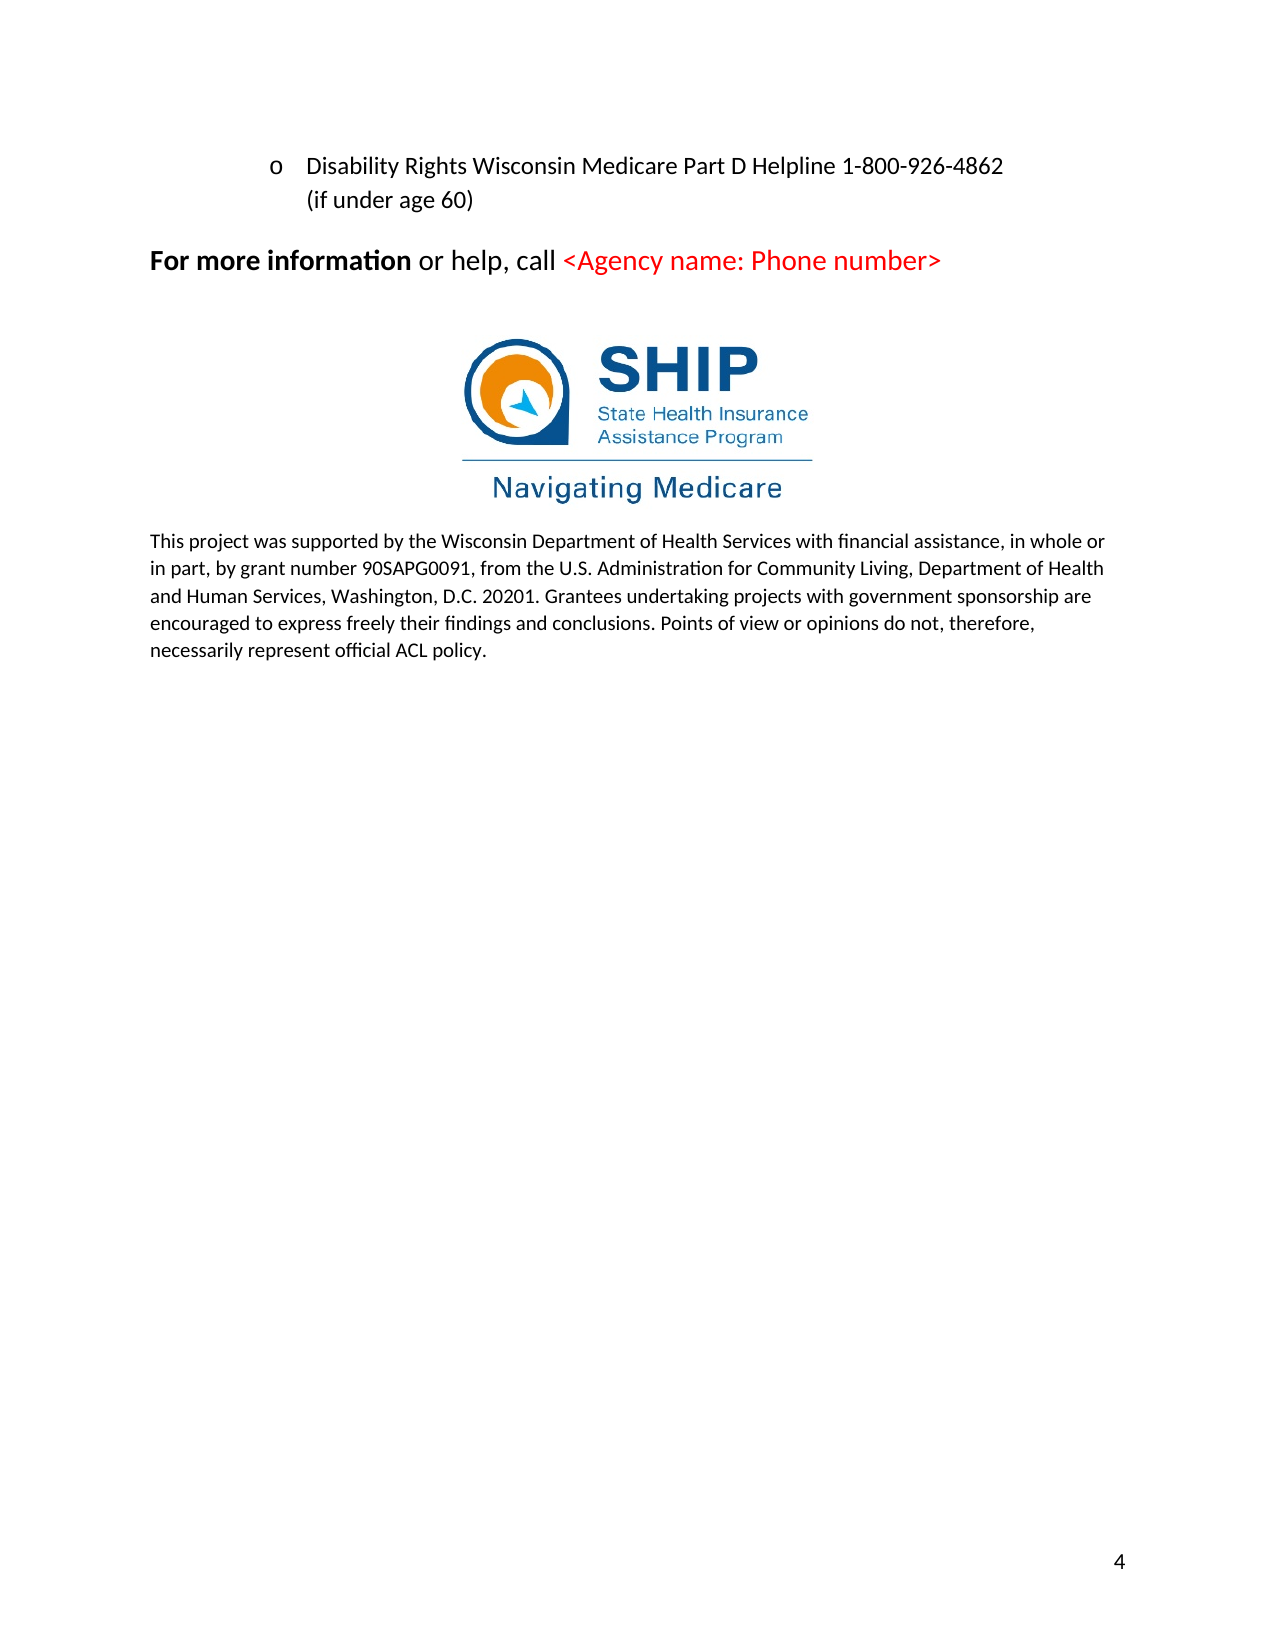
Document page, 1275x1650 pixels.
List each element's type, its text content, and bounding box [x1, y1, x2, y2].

text This project was supported by the Wisconsin Department of Health Services with financial assistance, in whole or in part, by grant number 90SAPG0091, from the U.S. Administration for Community Living, Department of Health and Human Services, Washington, D.C. 20201. Grantees undertaking projects with government sponsorship are encouraged to express freely their findings and conclusions. Points of view or opinions do not, therefore, necessarily represent official ACL policy. [150, 528, 1125, 663]
text For more information or help, call <Agency name: Phone number> [150, 242, 1125, 278]
list Disability Rights Wisconsin Medicare Part D Helpline 1-800-926-4862 (if under age 60) [269, 150, 1125, 215]
picture [460, 335, 815, 510]
